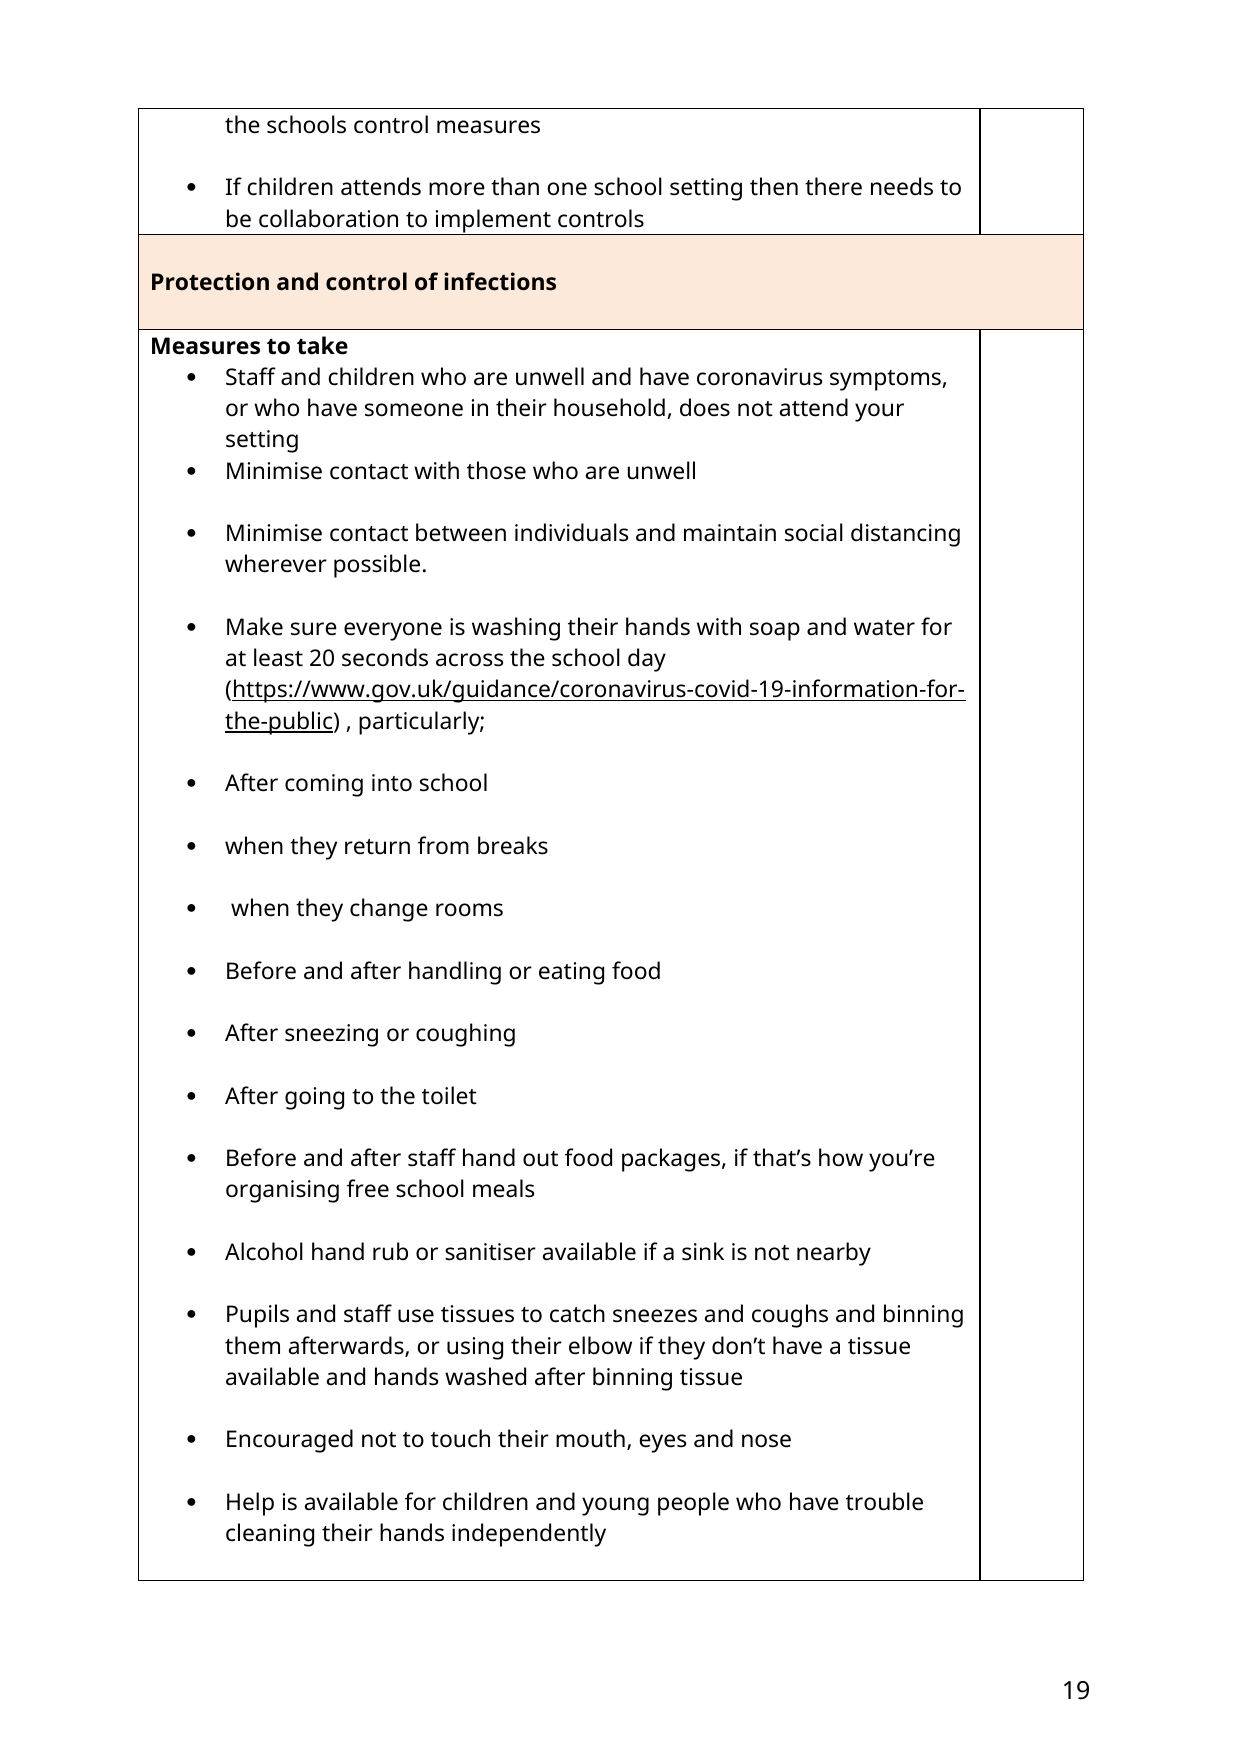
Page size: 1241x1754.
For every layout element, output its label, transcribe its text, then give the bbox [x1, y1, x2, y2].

table_cell Protection and control of infections [139, 235, 1083, 329]
table_cell [981, 330, 1083, 1580]
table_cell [139, 330, 979, 1580]
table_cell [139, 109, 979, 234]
table_cell [981, 109, 1083, 234]
